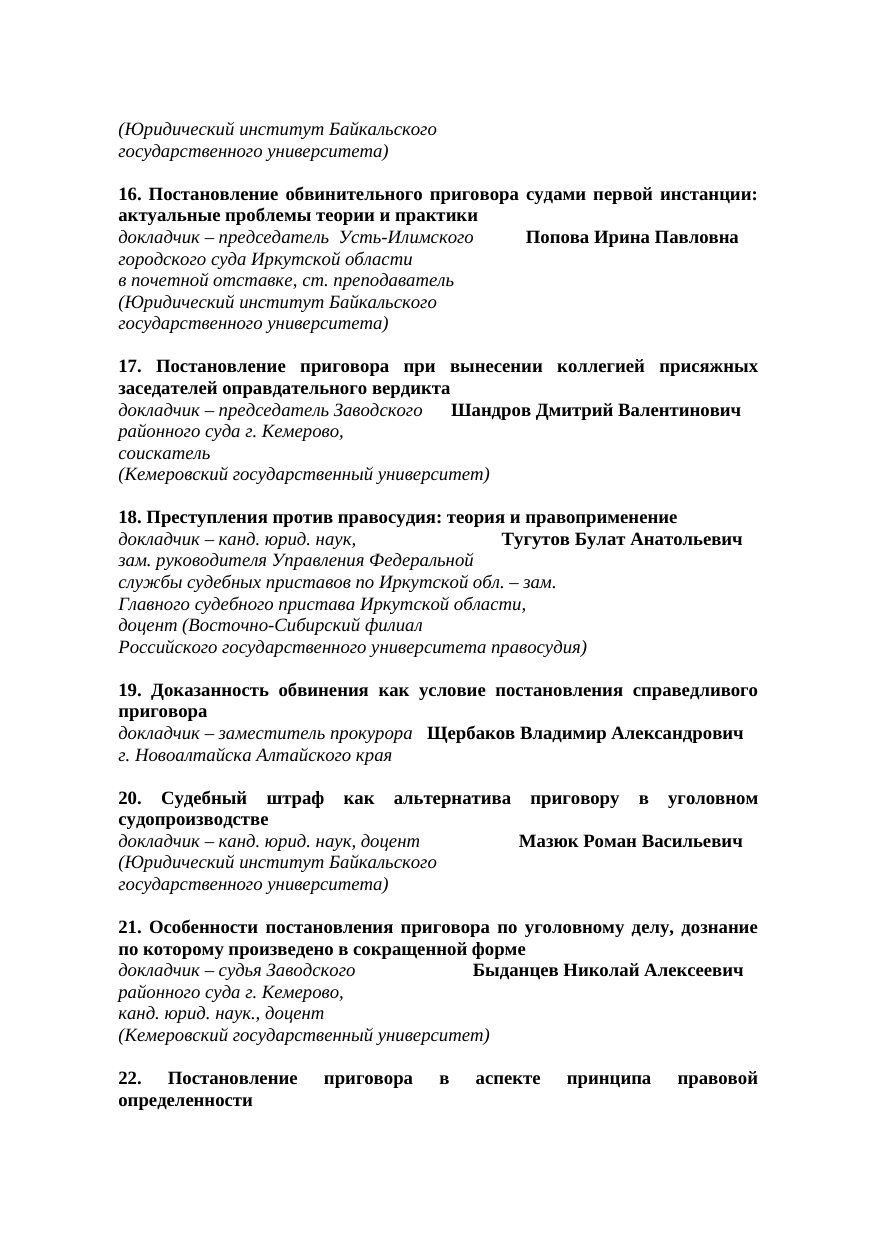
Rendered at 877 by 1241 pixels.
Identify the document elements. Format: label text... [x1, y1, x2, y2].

text городского суда Иркутской области [118, 247, 759, 269]
text службы судебных приставов по Иркутской обл. – зам. [118, 571, 759, 592]
text Российского государственного университета правосудия) [118, 636, 759, 657]
text районного суда г. Кемерово, [118, 420, 759, 442]
text (Юридический институт Байкальского [118, 851, 759, 873]
text соискатель [118, 442, 759, 463]
text докладчик – заместитель прокурора Щербаков Владимир Александрович [118, 722, 759, 743]
text докладчик – канд. юрид. наук, Тугутов Булат Анатольевич [118, 528, 759, 549]
text 16. Постановление обвинительного приговора судами первой инстанции: актуальные проблемы теории и практики [118, 183, 759, 226]
text 20. Судебный штраф как альтернатива приговору в уголовном судопроизводстве [118, 787, 759, 830]
text зам. руководителя Управления Федеральной [118, 549, 759, 571]
text (Кемеровский государственный университет) [118, 463, 759, 485]
text в почетной отставке, ст. преподаватель [118, 269, 759, 291]
text 22. Постановление приговора в аспекте принципа правовой определенности [118, 1067, 759, 1110]
text докладчик – судья Заводского Быданцев Николай Алексеевич [118, 959, 759, 981]
text докладчик – председатель Заводского Шандров Дмитрий Валентинович [118, 398, 759, 420]
text (Кемеровский государственный университет) [118, 1024, 759, 1045]
text канд. юрид. наук., доцент [118, 1002, 759, 1024]
text 18. Преступления против правосудия: теория и правоприменение [118, 506, 759, 528]
text Главного судебного пристава Иркутской области, [118, 592, 759, 614]
text 17. Постановление приговора при вынесении коллегией присяжных заседателей оправдательного вердикта [118, 355, 759, 398]
text доцент (Восточно-Сибирский филиал [118, 614, 759, 636]
text государственного университета) [118, 312, 759, 334]
text докладчик – председатель Усть-Илимского Попова Ирина Павловна [118, 226, 759, 247]
text (Юридический институт Байкальского [118, 291, 759, 312]
text государственного университета) [118, 140, 759, 161]
text 19. Доказанность обвинения как условие постановления справедливого приговора [118, 679, 759, 722]
text (Юридический институт Байкальского [118, 118, 759, 140]
text государственного университета) [118, 873, 759, 894]
text г. Новоалтайска Алтайского края [118, 743, 759, 765]
text районного суда г. Кемерово, [118, 981, 759, 1002]
text докладчик – канд. юрид. наук, доцент Мазюк Роман Васильевич [118, 830, 759, 851]
text 21. Особенности постановления приговора по уголовному делу, дознание по которому произведено в сокращенной форме [118, 916, 759, 959]
